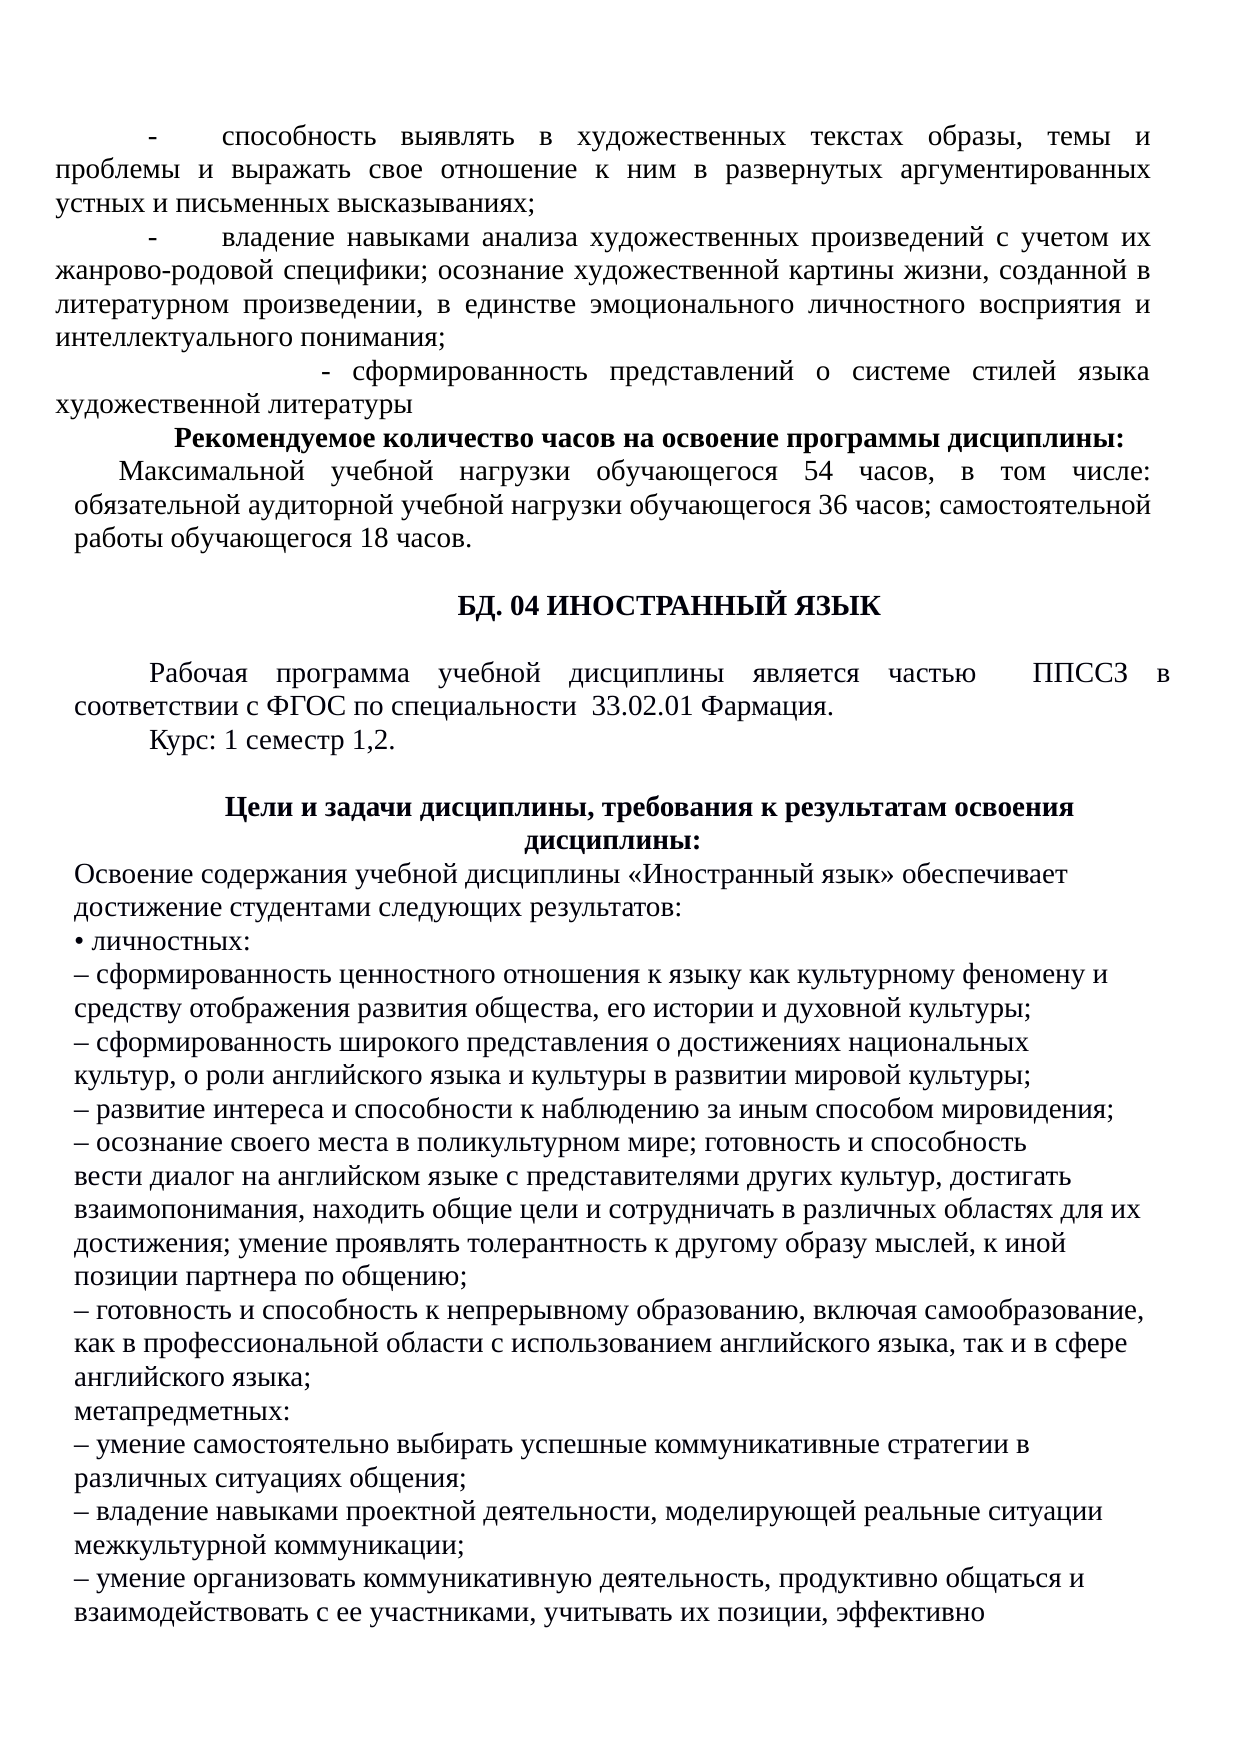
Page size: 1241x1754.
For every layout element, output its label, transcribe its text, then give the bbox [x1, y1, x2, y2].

text метапредметных: [74, 1393, 1152, 1426]
text вести диалог на английском языке с представителями других культур, достигать взаимопонимания, находить общие цели и сотрудничать в различных областях для их достижения; умение проявлять толерантность к другому образу мыслей, к иной позиции партнера по общению; [74, 1158, 1152, 1292]
text - владение навыками анализа художественных произведений с учетом их жанрово-родовой специфики; осознание художественной картины жизни, созданной в литературном произведении, в единстве эмоционального личностного восприятия и интеллектуального понимания; [55, 219, 1152, 353]
text - сформированность представлений о системе стилей языка художественной литературы [55, 353, 1152, 420]
text Максимальной учебной нагрузки обучающегося 54 часов, в том числе: обязательной аудиторной учебной нагрузки обучающегося 36 часов; самостоятельной работы обучающегося 18 часов. [74, 453, 1152, 554]
text Рабочая программа учебной дисциплины является частью ППССЗ в соответствии с ФГОС по специальности 33.02.01 Фармация. [74, 655, 1171, 722]
text Цели и задачи дисциплины, требования к результатам освоения дисциплины: [74, 789, 1152, 856]
text – умение самостоятельно выбирать успешные коммуникативные стратегии в [74, 1426, 1152, 1460]
text Рекомендуемое количество часов на освоение программы дисциплины: [55, 420, 1152, 453]
text БД. 04 ИНОСТРАННЫЙ ЯЗЫК [186, 588, 1152, 621]
text – владение навыками проектной деятельности, моделирующей реальные ситуации межкультурной коммуникации; [74, 1493, 1152, 1560]
text – умение организовать коммуникативную деятельность, продуктивно общаться и взаимодействовать с ее участниками, учитывать их позиции, эффективно [74, 1560, 1152, 1627]
text Курс: 1 семестр 1,2. [74, 722, 1171, 755]
text различных ситуациях общения; [74, 1460, 1152, 1493]
text – сформированность ценностного отношения к языку как культурному феномену и средству отображения развития общества, его истории и духовной культуры; [74, 957, 1152, 1024]
text культур, о роли английского языка и культуры в развитии мировой культуры; [74, 1057, 1152, 1091]
text Освоение содержания учебной дисциплины «Иностранный язык» обеспечивает достижение студентами следующих результатов: [74, 856, 1152, 923]
text - способность выявлять в художественных текстах образы, темы и проблемы и выражать свое отношение к ним в развернутых аргументированных устных и письменных высказываниях; [55, 118, 1152, 219]
text – готовность и способность к непрерывному образованию, включая самообразование, как в профессиональной области с использованием английского языка, так и в сфере английского языка; [74, 1292, 1152, 1393]
text – осознание своего места в поликультурном мире; готовность и способность [74, 1124, 1152, 1158]
text • личностных: [74, 923, 1152, 957]
text – сформированность широкого представления о достижениях национальных [74, 1024, 1152, 1057]
text – развитие интереса и способности к наблюдению за иным способом мировидения; [74, 1091, 1152, 1124]
